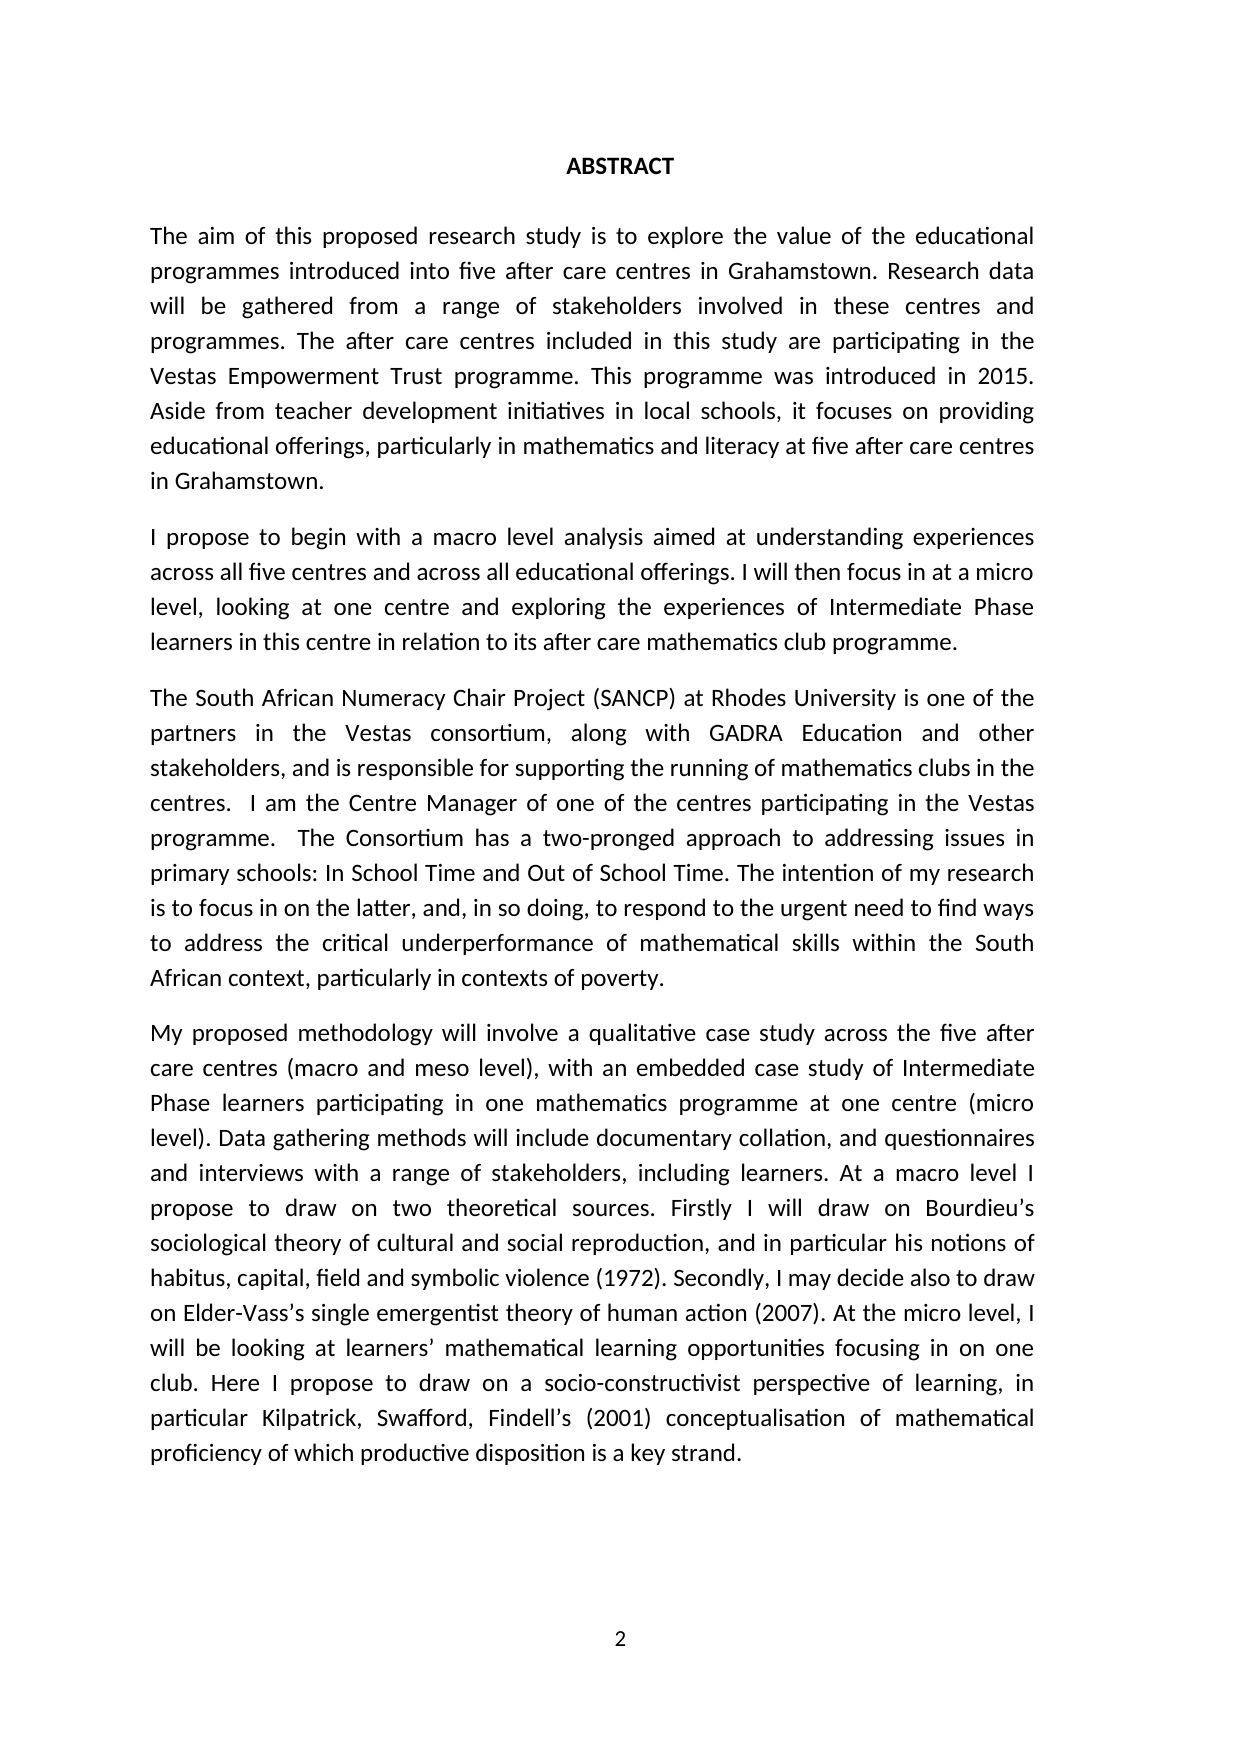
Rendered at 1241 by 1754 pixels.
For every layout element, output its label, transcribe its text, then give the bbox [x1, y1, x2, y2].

text ABSTRACT [150, 150, 1090, 181]
text The aim of this proposed research study is to explore the value of the educational programmes introduced into five after care centres in Grahamstown. Research data will be gathered from a range of stakeholders involved in these centres and programmes. The after care centres included in this study are participating in the Vestas Empowerment Trust programme. This programme was introduced in 2015. Aside from teacher development initiatives in local schools, it focuses on providing educational offerings, particularly in mathematics and literacy at five after care centres in Grahamstown. [150, 220, 1036, 496]
text The South African Numeracy Chair Project (SANCP) at Rhodes University is one of the partners in the Vestas consortium, along with GADRA Education and other stakeholders, and is responsible for supporting the running of mathematics clubs in the centres. I am the Centre Manager of one of the centres participating in the Vestas programme. The Consortium has a two-pronged approach to addressing issues in primary schools: In School Time and Out of School Time. The intention of my research is to focus in on the latter, and, in so doing, to respond to the urgent need to find ways to address the critical underperformance of mathematical skills within the South African context, particularly in contexts of poverty. [150, 682, 1036, 992]
text My proposed methodology will involve a qualitative case study across the five after care centres (macro and meso level), with an embedded case study of Intermediate Phase learners participating in one mathematics programme at one centre (micro level). Data gathering methods will include documentary collation, and questionnaires and interviews with a range of stakeholders, including learners. At a macro level I propose to draw on two theoretical sources. Firstly I will draw on Bourdieu’s sociological theory of cultural and social reproduction, and in particular his notions of habitus, capital, field and symbolic violence (1972). Secondly, I may decide also to draw on Elder-Vass’s single emergentist theory of human action (2007). At the micro level, I will be looking at learners’ mathematical learning opportunities focusing in on one club. Here I propose to draw on a socio-constructivist perspective of learning, in particular Kilpatrick, Swafford, Findell’s (2001) conceptualisation of mathematical proficiency of which productive disposition is a key strand. [150, 1017, 1036, 1468]
text I propose to begin with a macro level analysis aimed at understanding experiences across all five centres and across all educational offerings. I will then focus in at a micro level, looking at one centre and exploring the experiences of Intermediate Phase learners in this centre in relation to its after care mathematics club programme. [150, 521, 1036, 656]
